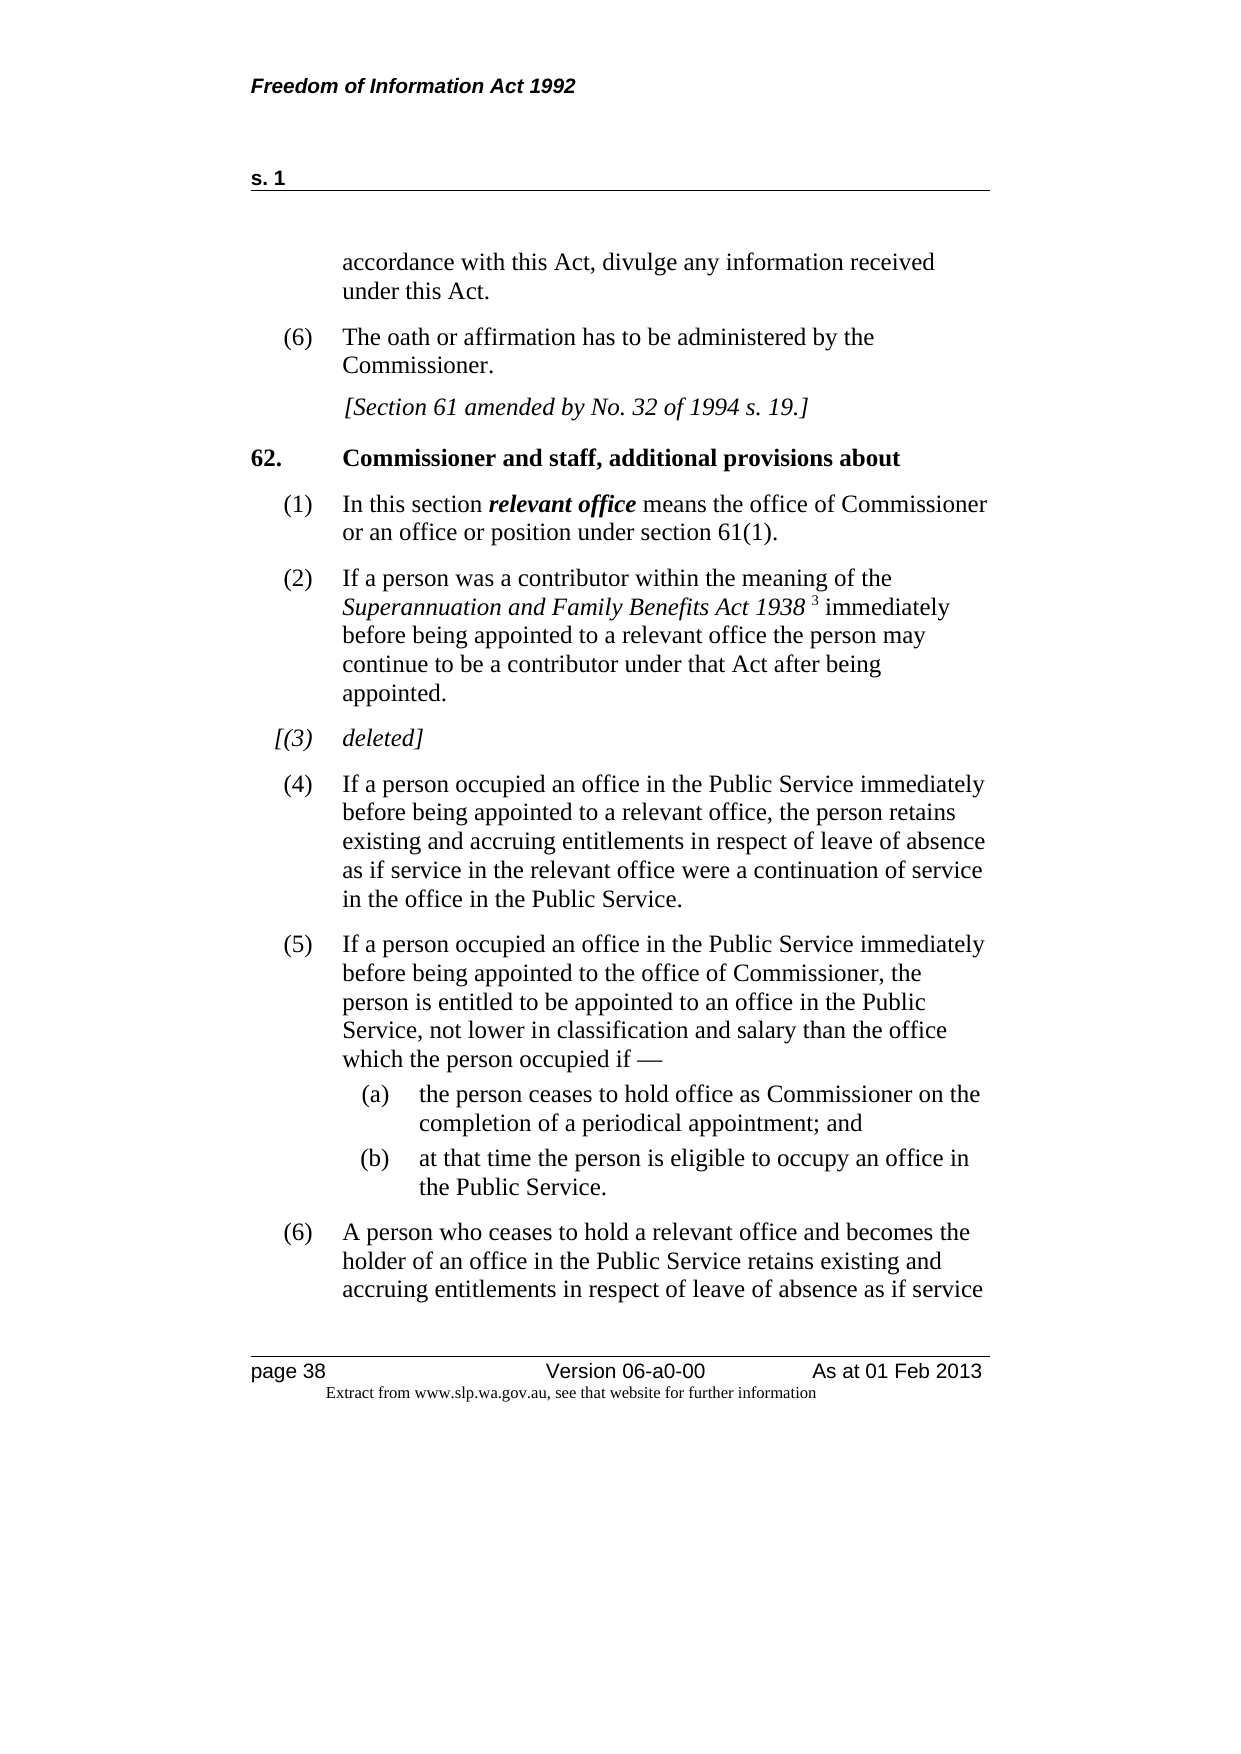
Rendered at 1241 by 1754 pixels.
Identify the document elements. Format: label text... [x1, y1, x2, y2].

text (2) If a person was a contributor within the meaning of the Superannuation and Family Benefits Act 1938 3 immediately before being appointed to a relevant office the person may continue to be a contributor under that Act after being appointed. [251, 563, 990, 707]
text (b) at that time the person is eligible to occupy an office in the Public Service. [251, 1143, 990, 1200]
text [(3) deleted] [251, 723, 990, 752]
text (1) In this section relevant office means the office of Commissioner or an office or position under section 61(1). [251, 489, 990, 546]
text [251, 247, 990, 305]
text (5) If a person occupied an office in the Public Service immediately before being appointed to the office of Commissioner, the person is entitled to be appointed to an office in the Public Service, not lower in classification and salary than the office which the person occupied if — [251, 929, 990, 1073]
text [251, 1217, 990, 1303]
text (a) the person ceases to hold office as Commissioner on the completion of a periodical appointment; and [251, 1079, 990, 1137]
text [Section 61 amended by No. 32 of 1994 s. 19.] [251, 392, 990, 420]
text (4) If a person occupied an office in the Public Service immediately before being appointed to a relevant office, the person retains existing and accruing entitlements in respect of leave of absence as if service in the relevant office were a continuation of service in the office in the Public Service. [251, 769, 990, 912]
subtitle 62. Commissioner and staff, additional provisions about [251, 443, 990, 472]
text (6) The oath or affirmation has to be administered by the Commissioner. [251, 322, 990, 379]
